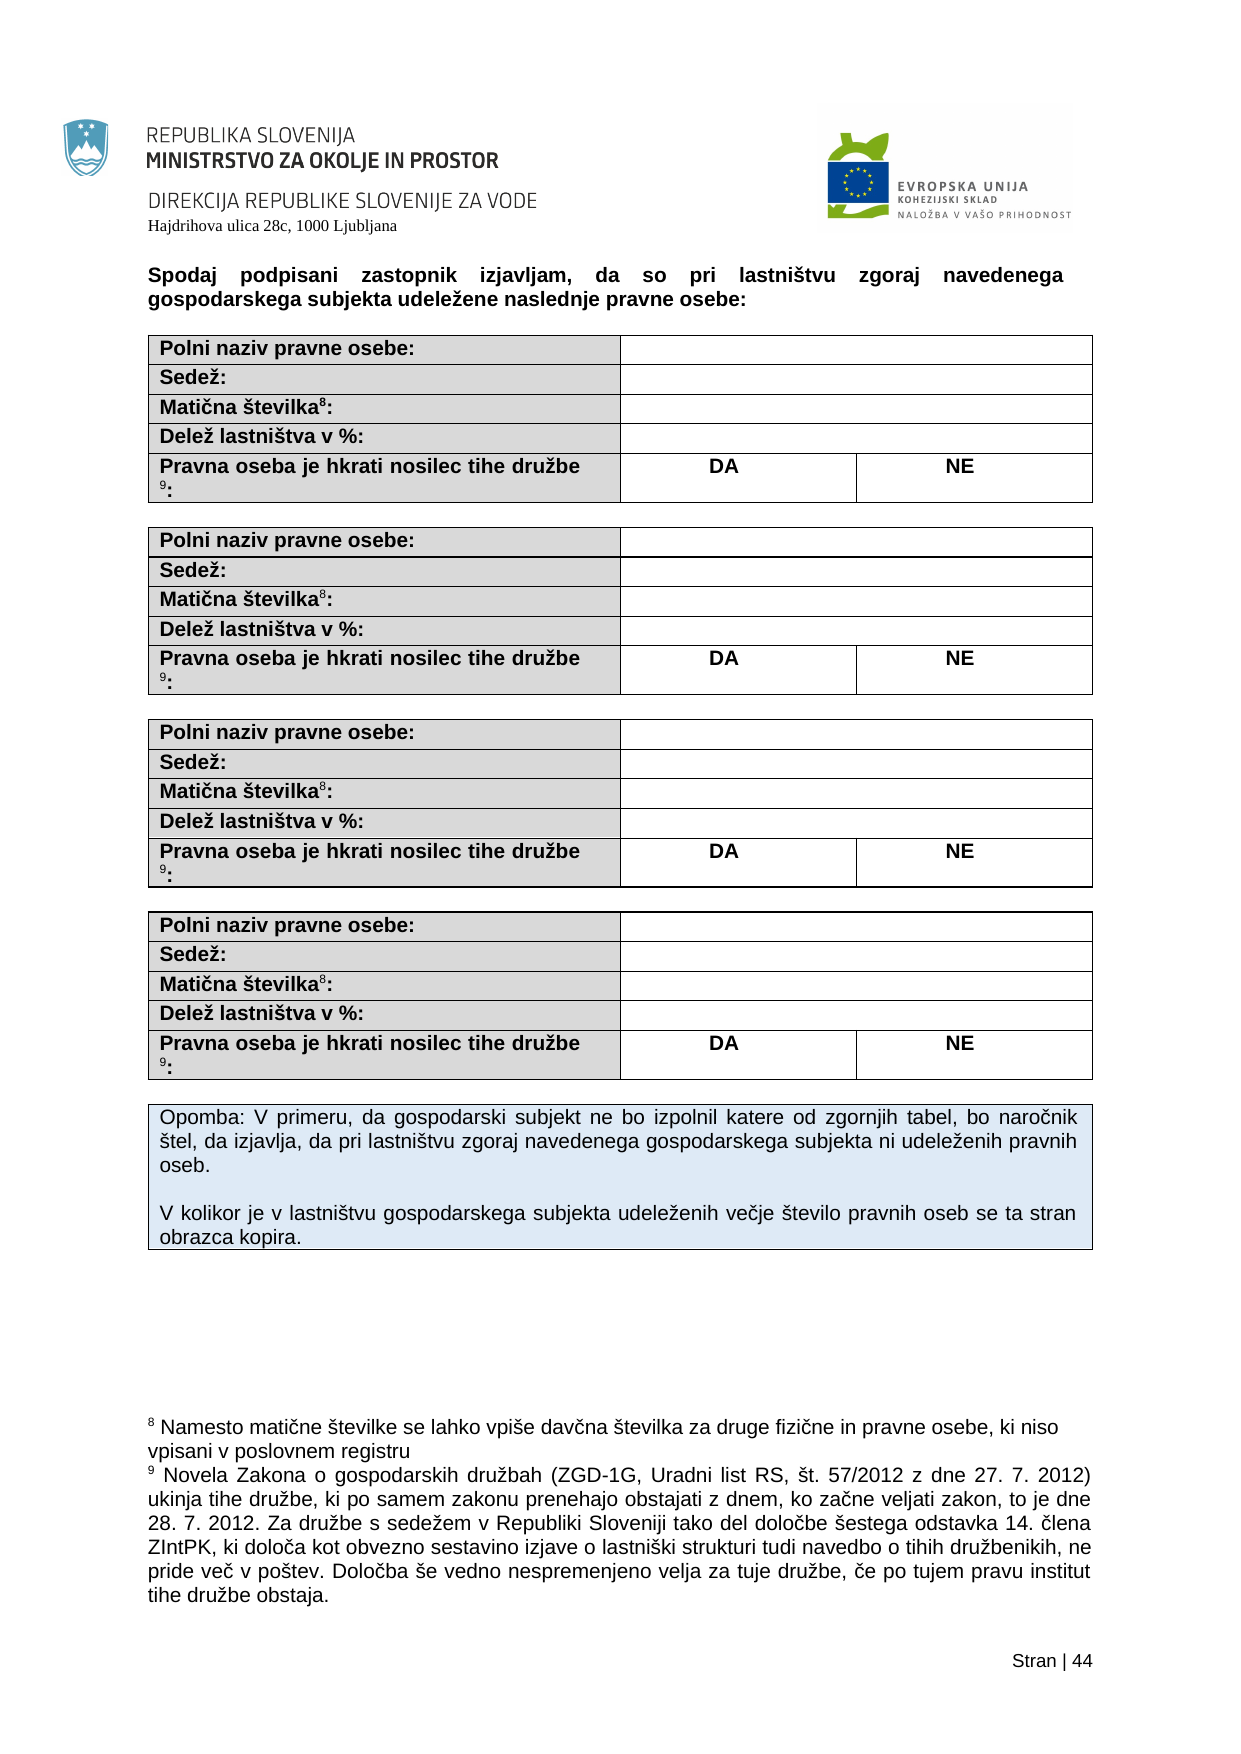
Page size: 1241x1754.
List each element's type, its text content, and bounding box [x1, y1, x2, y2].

table_cell [621, 558, 1092, 586]
picture [147, 115, 537, 212]
table_header Opomba: V primeru, da gospodarski subjekt ne bo izpolnil katere od zgornjih tabel, bo naročnik štel, da izjavlja, da pri lastništvu zgoraj navedenega gospodarskega subjekta ni udeleženih pravnih oseb. V kolikor je v lastništvu gospodarskega subjekta udeleženih večje število pravnih oseb se ta stran obrazca kopira. [149, 1105, 1092, 1248]
table_cell Delež lastništva v %: [149, 1001, 620, 1030]
table_cell [621, 942, 1092, 971]
table_cell Pravna oseba je hkrati nosilec tihe družbe 9: [149, 646, 620, 694]
table_cell NE [857, 1031, 1092, 1079]
table_header Polni naziv pravne osebe: [149, 336, 620, 364]
table_cell [621, 424, 1092, 453]
picture [816, 103, 1074, 233]
table_cell Delež lastništva v %: [149, 424, 620, 453]
table_cell [621, 779, 1092, 808]
table_cell NE [857, 454, 1092, 502]
table_cell Matična številka8: [149, 587, 620, 616]
table_cell [621, 617, 1092, 645]
table_cell [621, 809, 1092, 837]
list Spodaj podpisani zastopnik izjavljam, da so pri lastništvu zgoraj navedenega gospodarskega subjekta udeležene naslednje pravne osebe: [148, 263, 1064, 311]
table_cell [621, 365, 1092, 394]
table_cell DA [621, 454, 856, 502]
table_cell [621, 972, 1092, 1000]
table_header [621, 528, 1092, 556]
table_cell Sedež: [149, 558, 620, 586]
table_cell Pravna oseba je hkrati nosilec tihe družbe : [149, 454, 620, 502]
table_cell DA [621, 1031, 856, 1079]
table_cell Sedež: [149, 365, 620, 394]
table_cell NE [857, 839, 1092, 886]
table_header [621, 720, 1092, 749]
table_header [621, 336, 1092, 364]
table_cell [621, 1001, 1092, 1030]
table_header Polni naziv pravne osebe: [149, 913, 620, 941]
table_cell Delež lastništva v %: [149, 617, 620, 645]
table_header [621, 913, 1092, 941]
table_cell DA [621, 839, 856, 886]
table_cell [621, 750, 1092, 778]
table_header Polni naziv pravne osebe: [149, 720, 620, 749]
table_header Polni naziv pravne osebe: [149, 528, 620, 556]
table_cell Matična številka8: [149, 779, 620, 808]
table_cell Delež lastništva v %: [149, 809, 620, 837]
table_cell Pravna oseba je hkrati nosilec tihe družbe 9: [149, 1031, 620, 1079]
table_cell Sedež: [149, 942, 620, 971]
table_cell [621, 395, 1092, 423]
table_cell Matična številka: [149, 395, 620, 423]
table_cell Pravna oseba je hkrati nosilec tihe družbe 9: [149, 839, 620, 886]
picture [61, 118, 108, 176]
table_cell NE [857, 646, 1092, 694]
table_cell Matična številka8: [149, 972, 620, 1000]
table_cell [621, 587, 1092, 616]
table_cell DA [621, 646, 856, 694]
table_cell Sedež: [149, 750, 620, 778]
